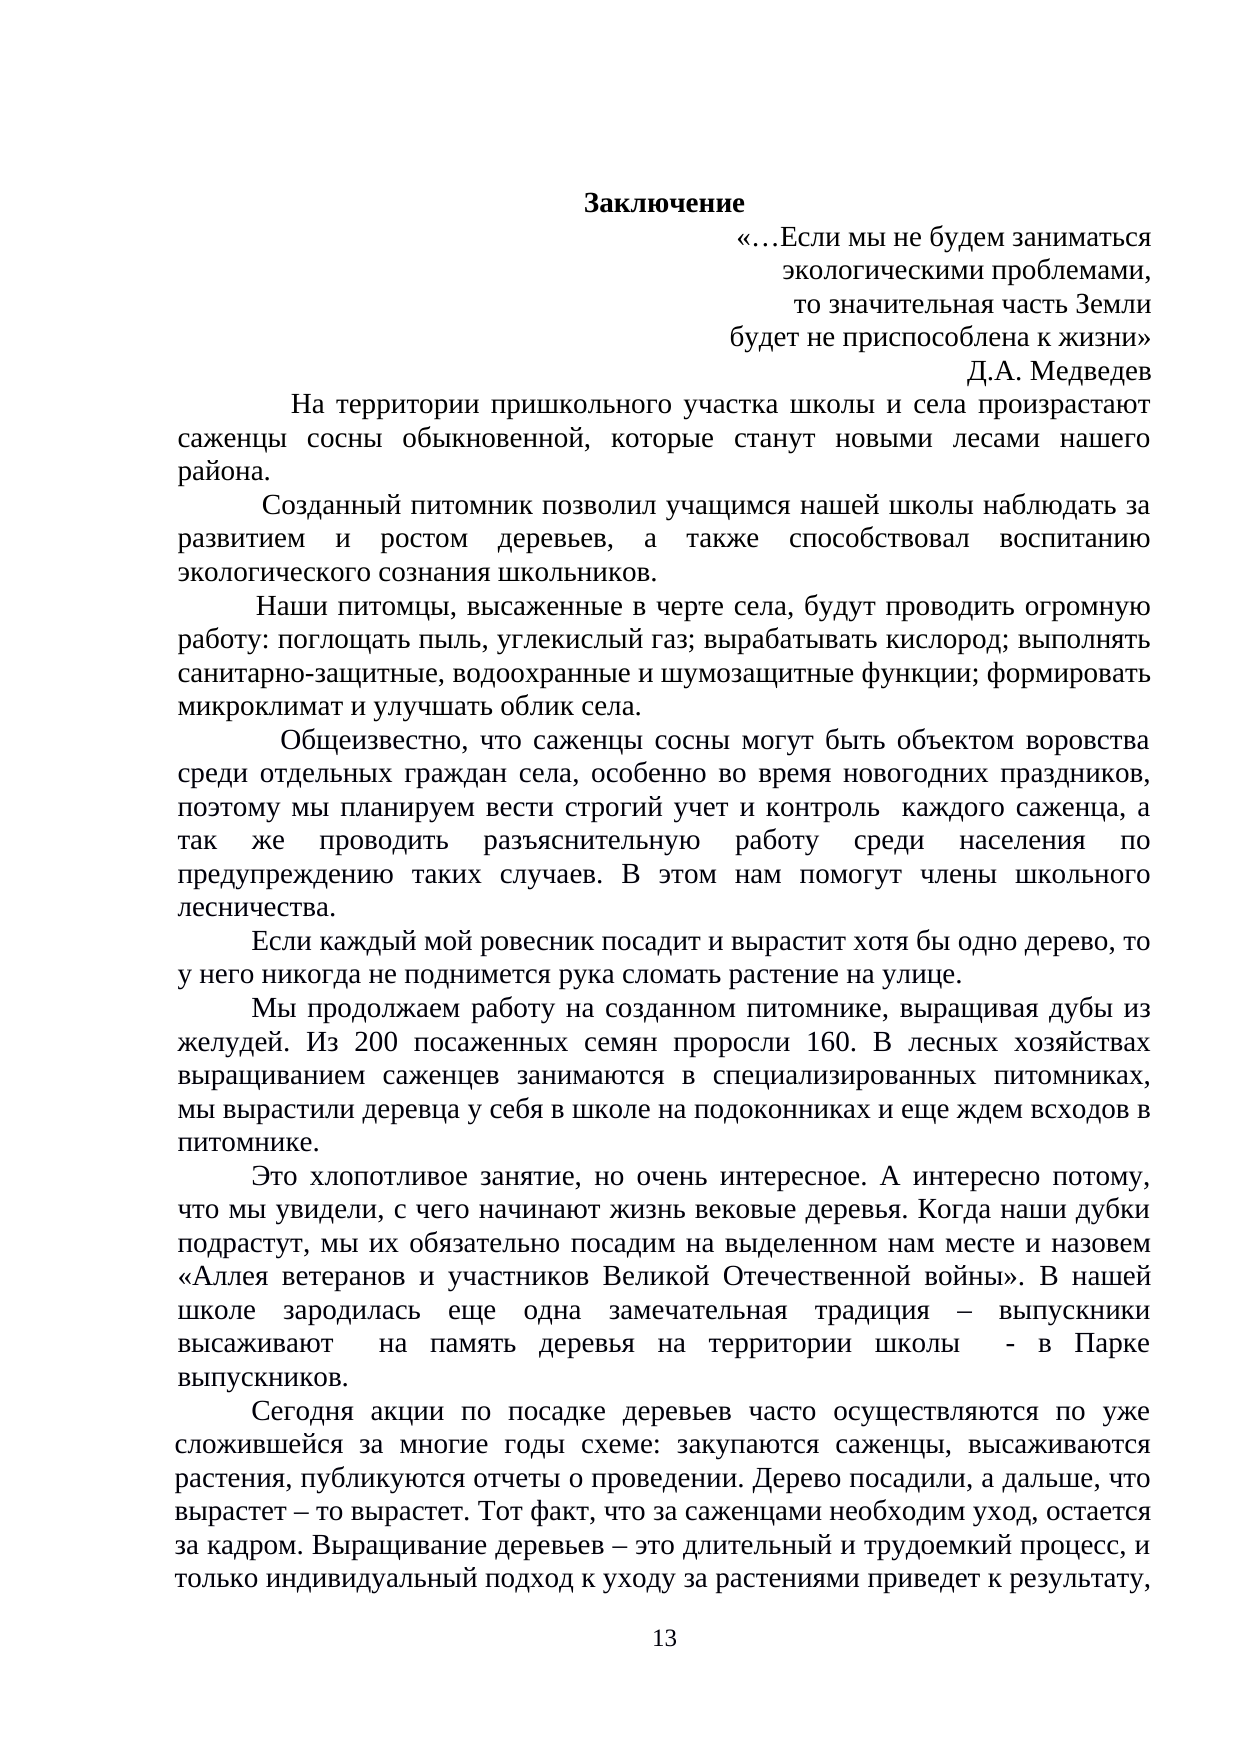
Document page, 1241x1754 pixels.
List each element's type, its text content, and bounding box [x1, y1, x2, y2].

text Наши питомцы, высаженные в черте села, будут проводить огромную работу: поглощать пыль, углекислый газ; вырабатывать кислород; выполнять санитарно-защитные, водоохранные и шумозащитные функции; формировать микроклимат и улучшать облик села. [177, 588, 1152, 722]
text «…Если мы не будем заниматься [177, 219, 1152, 252]
text экологическими проблемами, [177, 252, 1152, 286]
text Заключение [177, 185, 1152, 219]
text Созданный питомник позволил учащимся нашей школы наблюдать за развитием и ростом деревьев, а также способствовал воспитанию экологического сознания школьников. [177, 487, 1152, 588]
text то значительная часть Земли [177, 286, 1152, 319]
text будет не приспособлена к жизни» [177, 319, 1152, 353]
text Мы продолжаем работу на созданном питомнике, выращивая дубы из желудей. Из 200 посаженных семян проросли 160. В лесных хозяйствах выращиванием саженцев занимаются в специализированных питомниках, мы вырастили деревца у себя в школе на подоконниках и еще ждем всходов в питомнике. [177, 990, 1152, 1158]
text На территории пришкольного участка школы и села произрастают саженцы сосны обыкновенной, которые станут новыми лесами нашего района. [177, 386, 1152, 487]
text Д.А. Медведев [177, 353, 1152, 386]
text Если каждый мой ровесник посадит и вырастит хотя бы одно дерево, то у него никогда не поднимется рука сломать растение на улице. [177, 923, 1152, 990]
text Это хлопотливое занятие, но очень интересное. А интересно потому, что мы увидели, с чего начинают жизнь вековые деревья. Когда наши дубки подрастут, мы их обязательно посадим на выделенном нам месте и назовем «Аллея ветеранов и участников Великой Отечественной войны». В нашей школе зародилась еще одна замечательная традиция – выпускники высаживают на память деревья на территории школы - в Парке выпускников. [177, 1158, 1152, 1393]
text Общеизвестно, что саженцы сосны могут быть объектом воровства среди отдельных граждан села, особенно во время новогодних праздников, поэтому мы планируем вести строгий учет и контроль каждого саженца, а так же проводить разъяснительную работу среди населения по предупреждению таких случаев. В этом нам помогут члены школьного лесничества. [177, 722, 1152, 923]
